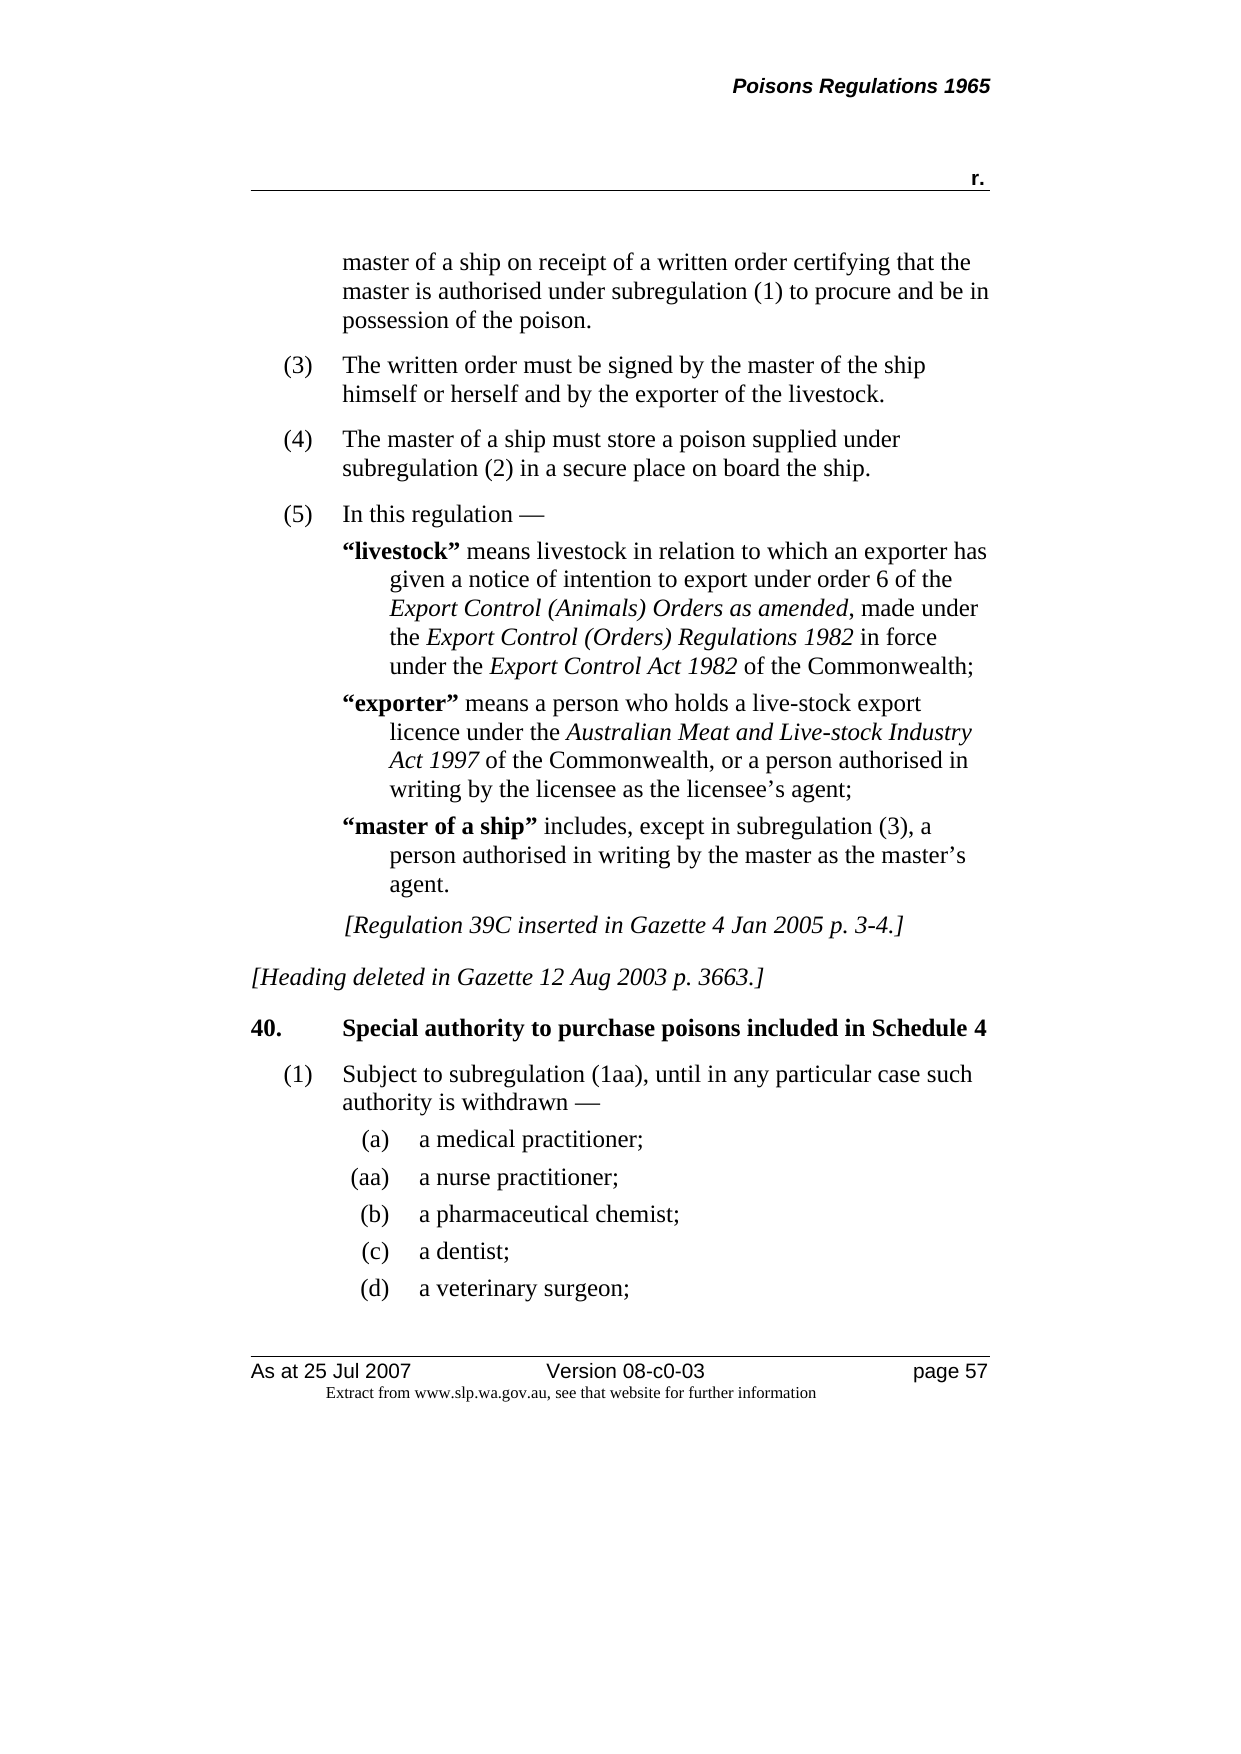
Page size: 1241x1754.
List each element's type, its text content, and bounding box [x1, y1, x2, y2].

text “livestock” means livestock in relation to which an exporter has given a notice of intention to export under order 6 of the Export Control (Animals) Orders as amended, made under the Export Control (Orders) Regulations 1982 in force under the Export Control Act 1982 of the Commonwealth; [251, 536, 990, 679]
text (4) The master of a ship must store a poison supplied under subregulation (2) in a secure place on board the ship. [251, 424, 990, 482]
text “exporter” means a person who holds a live-stock export licence under the Australian Meat and Live-stock Industry Act 1997 of the Commonwealth, or a person authorised in writing by the licensee as the licensee’s agent; [251, 688, 990, 803]
text (5) In this regulation — [251, 499, 990, 527]
text (1) Subject to subregulation (1aa), until in any particular case such authority is withdrawn — [251, 1059, 990, 1116]
text (d) a veterinary surgeon; [251, 1273, 990, 1302]
text (aa) a nurse practitioner; [251, 1162, 990, 1190]
text (b) a pharmaceutical chemist; [251, 1199, 990, 1227]
subtitle 40. Special authority to purchase poisons included in Schedule 4 [251, 1013, 990, 1042]
text [Regulation 39C inserted in Gazette 4 Jan 2005 p. 3-4.] [251, 910, 990, 939]
text [Heading deleted in Gazette 12 Aug 2003 p. 3663.] [251, 962, 990, 990]
text (3) The written order must be signed by the master of the ship himself or herself and by the exporter of the livestock. [251, 350, 990, 408]
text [251, 247, 990, 334]
text (a) a medical practitioner; [251, 1124, 990, 1153]
text (c) a dentist; [251, 1236, 990, 1264]
text “master of a ship” includes, except in subregulation (3), a person authorised in writing by the master as the master’s agent. [251, 811, 990, 897]
